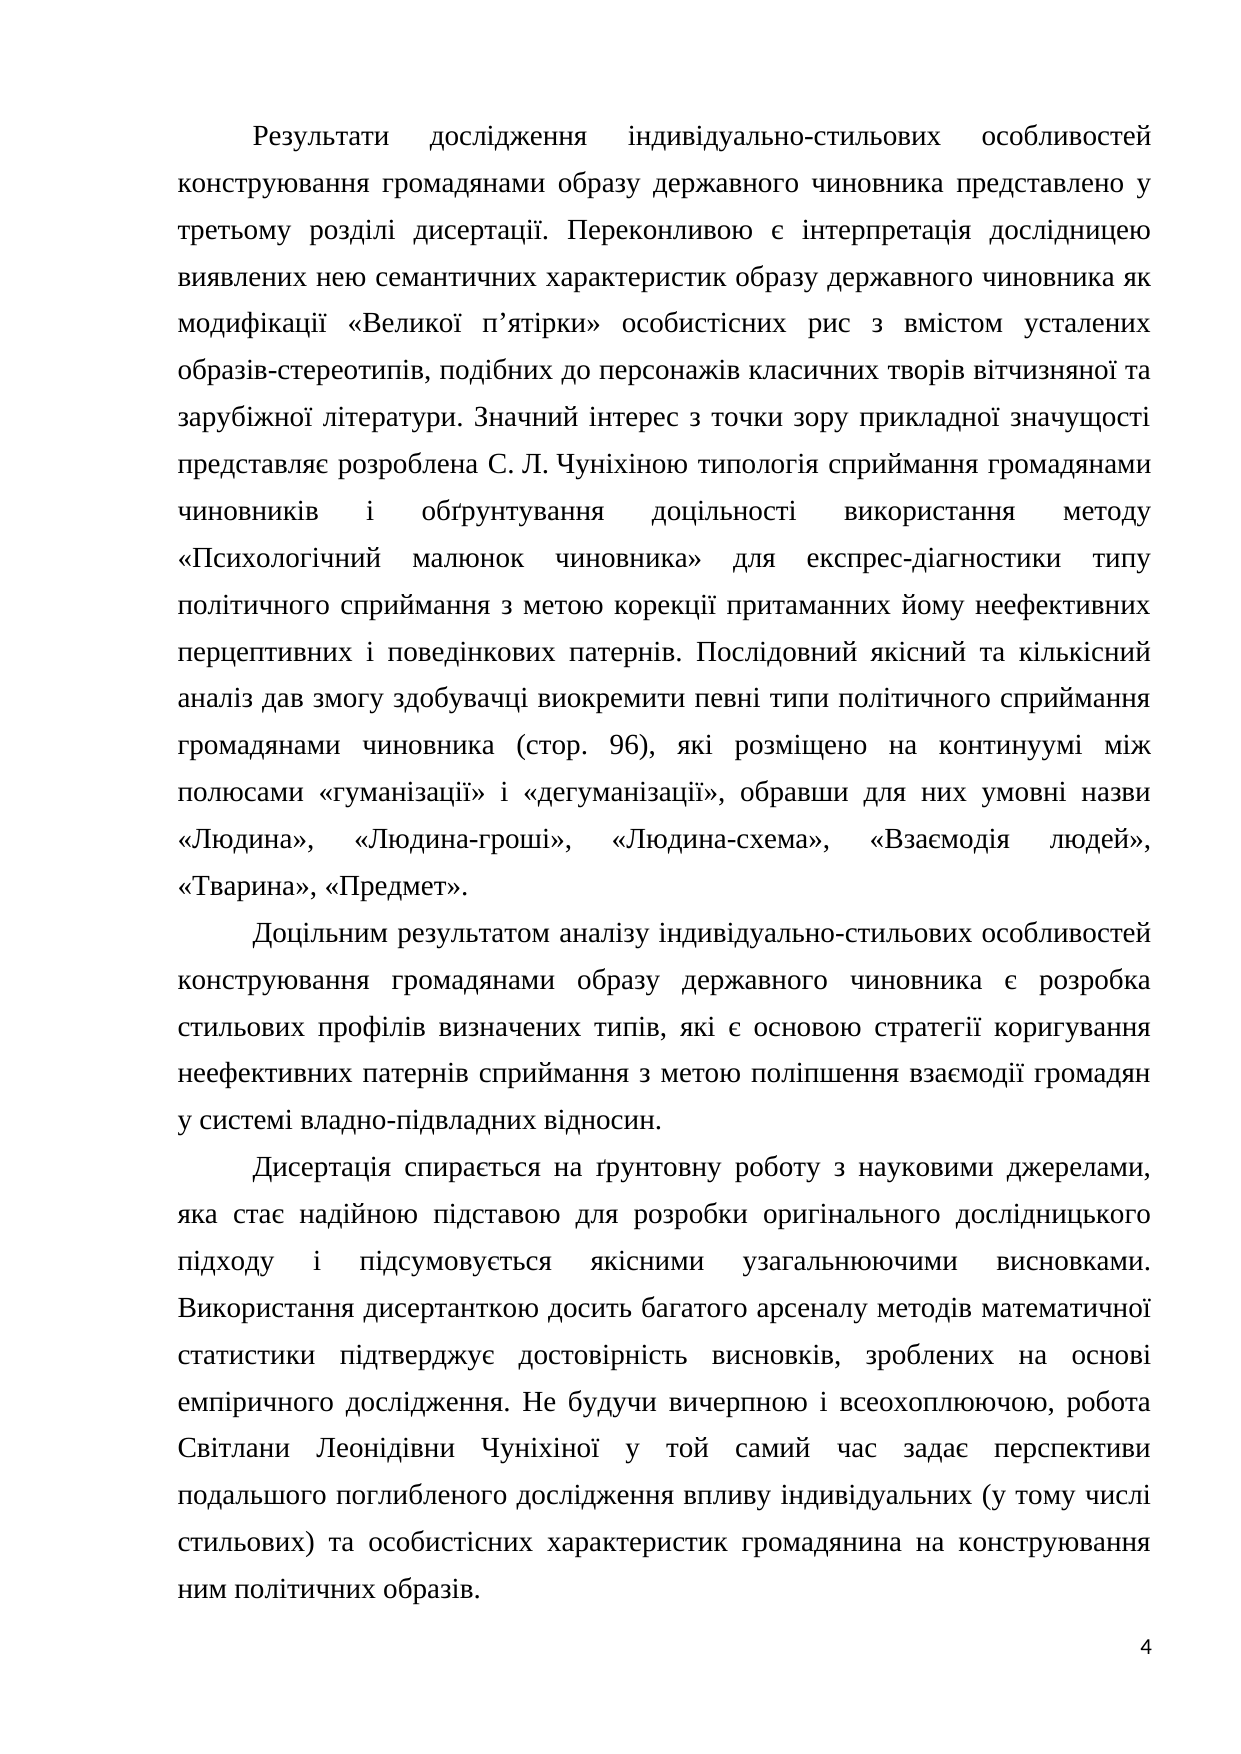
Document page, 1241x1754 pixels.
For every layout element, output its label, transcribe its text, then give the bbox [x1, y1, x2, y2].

text Дисертація спирається на ґрунтовну роботу з науковими джерелами, яка стає надійною підставою для розробки оригінального дослідницького підходу і підсумовується якісними узагальнюючими висновками. Використання дисертанткою досить багатого арсеналу методів математичної статистики підтверджує достовірність висновків, зроблених на основі емпіричного дослідження. Не будучи вичерпною і всеохоплюючою, робота Світлани Леонідівни Чуніхіної у той самий час задає перспективи подальшого поглибленого дослідження впливу індивідуальних (у тому числі стильових) та особистісних характеристик громадянина на конструювання ним політичних образів. [177, 1149, 1152, 1605]
text Результати дослідження індивідуально-стильових особливостей конструювання громадянами образу державного чиновника представлено у третьому розділі дисертації. Переконливою є інтерпретація дослідницею виявлених нею семантичних характеристик образу державного чиновника як модифікації «Великої п’ятірки» особистісних рис з вмістом усталених образів-стереотипів, подібних до персонажів класичних творів вітчизняної та зарубіжної літератури. Значний інтерес з точки зору прикладної значущості представляє розроблена С. Л. Чуніхіною типологія сприймання громадянами чиновників і обґрунтування доцільності використання методу «Психологічний малюнок чиновника» для експрес-діагностики типу політичного сприймання з метою корекції притаманних йому неефективних перцептивних і поведінкових патернів. Послідовний якісний та кількісний аналіз дав змогу здобувачці виокремити певні типи політичного сприймання громадянами чиновника (стор. 96), які розміщено на континуумі між полюсами «гуманізації» і «дегуманізації», обравши для них умовні назви «Людина», «Людина-гроші», «Людина-схема», «Взаємодія людей», «Тварина», «Предмет». [177, 118, 1152, 902]
text Доцільним результатом аналізу індивідуально-стильових особливостей конструювання громадянами образу державного чиновника є розробка стильових профілів визначених типів, які є основою стратегії коригування неефективних патернів сприймання з метою поліпшення взаємодії громадян у системі владно-підвладних відносин. [177, 915, 1152, 1136]
